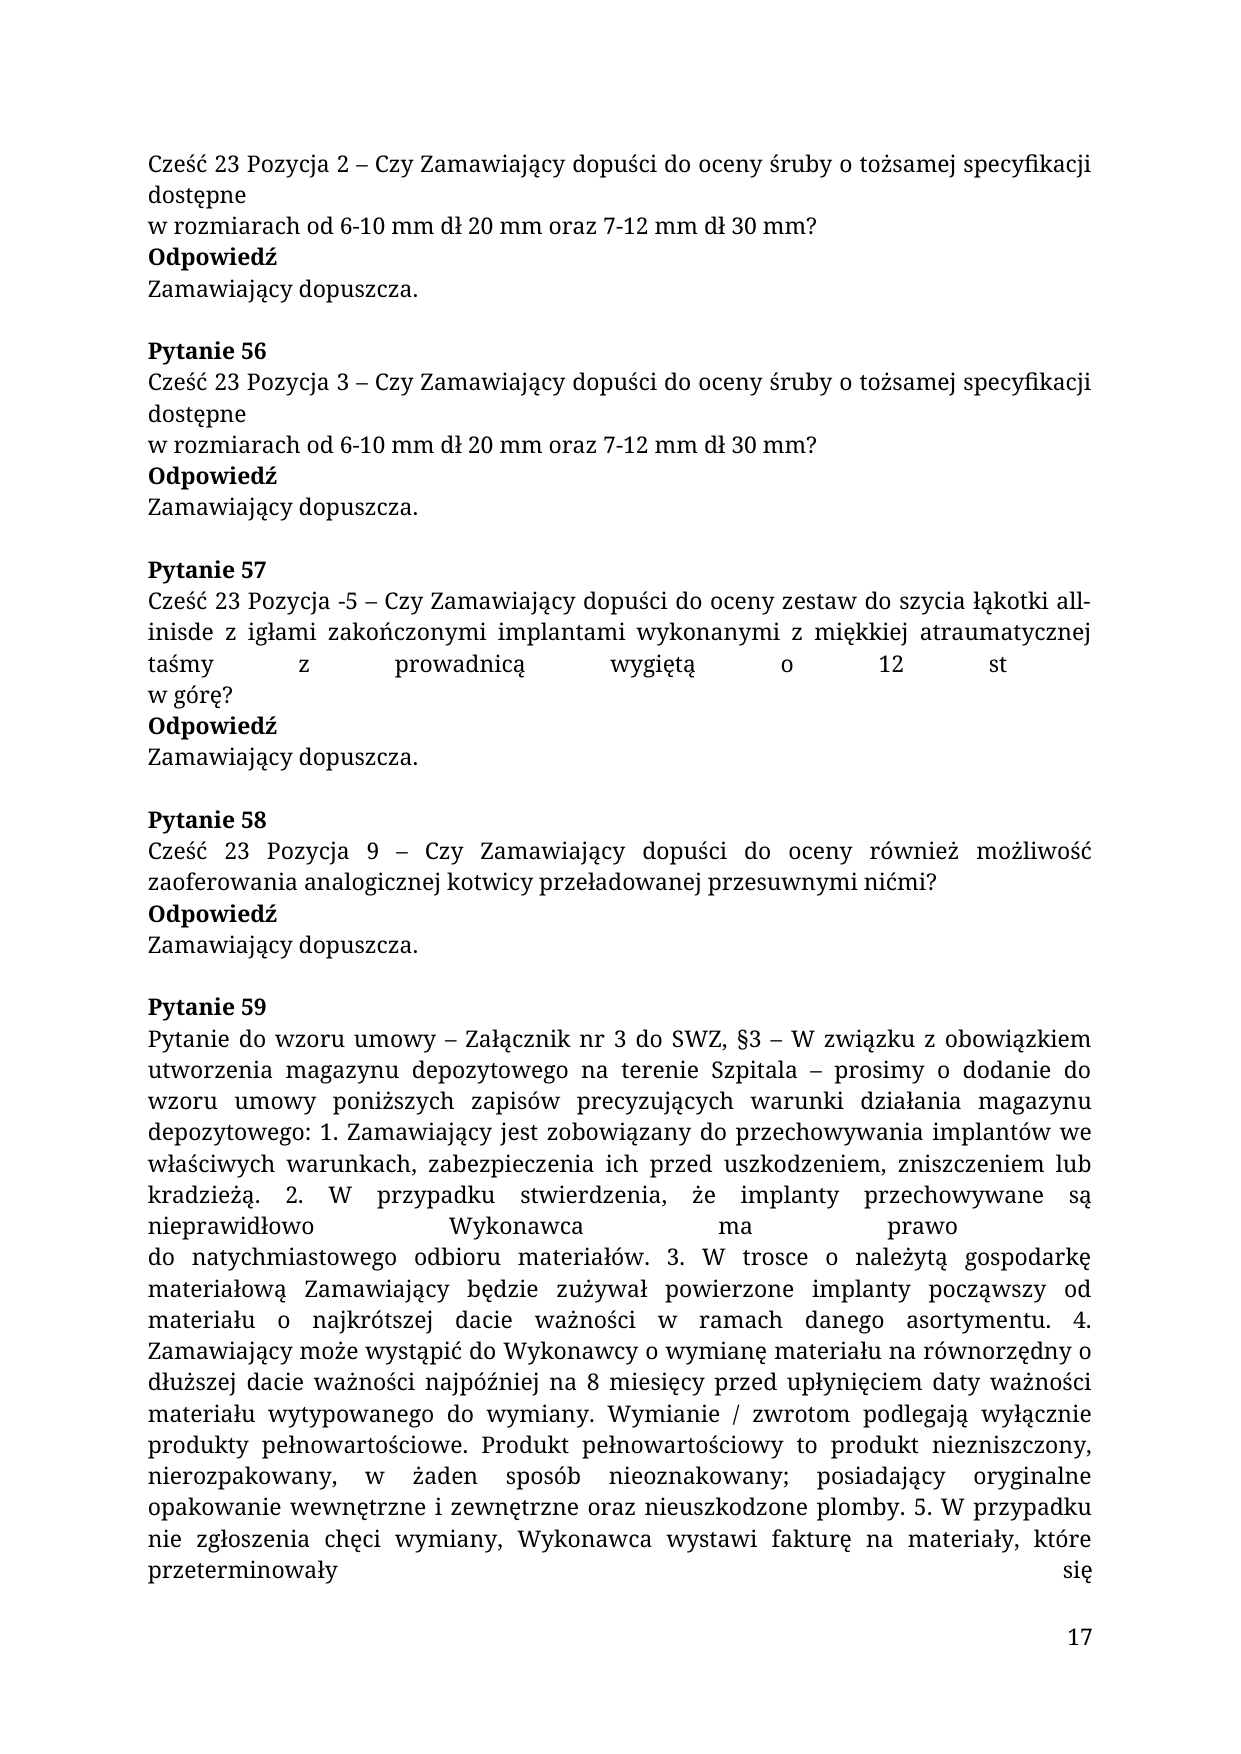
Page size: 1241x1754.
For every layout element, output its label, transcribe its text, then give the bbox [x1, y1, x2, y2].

text Pytanie 58 [148, 804, 1093, 835]
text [148, 1023, 1093, 1585]
text Zamawiający dopuszcza. [148, 273, 1093, 304]
text Pytanie 56 [148, 335, 1093, 366]
text Zamawiający dopuszcza. [148, 929, 1093, 960]
text Zamawiający dopuszcza. [148, 491, 1093, 523]
text Cześć 23 Pozycja 9 – Czy Zamawiający dopuści do oceny również możliwość zaoferowania analogicznej kotwicy przeładowanej przesuwnymi nićmi? [148, 835, 1093, 898]
text Cześć 23 Pozycja -5 – Czy Zamawiający dopuści do oceny zestaw do szycia łąkotki all-inisde z igłami zakończonymi implantami wykonanymi z miękkiej atraumatycznej taśmy z prowadnicą wygiętą o 12 st w górę? [148, 585, 1093, 710]
text Odpowiedź [148, 241, 1093, 273]
text Odpowiedź [148, 898, 1093, 929]
text Zamawiający dopuszcza. [148, 741, 1093, 773]
text Odpowiedź [148, 460, 1093, 491]
text Odpowiedź [148, 710, 1093, 741]
text Cześć 23 Pozycja 2 – Czy Zamawiający dopuści do oceny śruby o tożsamej specyfikacji dostępne w rozmiarach od 6-10 mm dł 20 mm oraz 7-12 mm dł 30 mm? [148, 148, 1093, 241]
text Pytanie 57 [148, 554, 1093, 585]
text Pytanie 59 [148, 991, 1093, 1023]
text Cześć 23 Pozycja 3 – Czy Zamawiający dopuści do oceny śruby o tożsamej specyfikacji dostępne w rozmiarach od 6-10 mm dł 20 mm oraz 7-12 mm dł 30 mm? [148, 366, 1093, 460]
